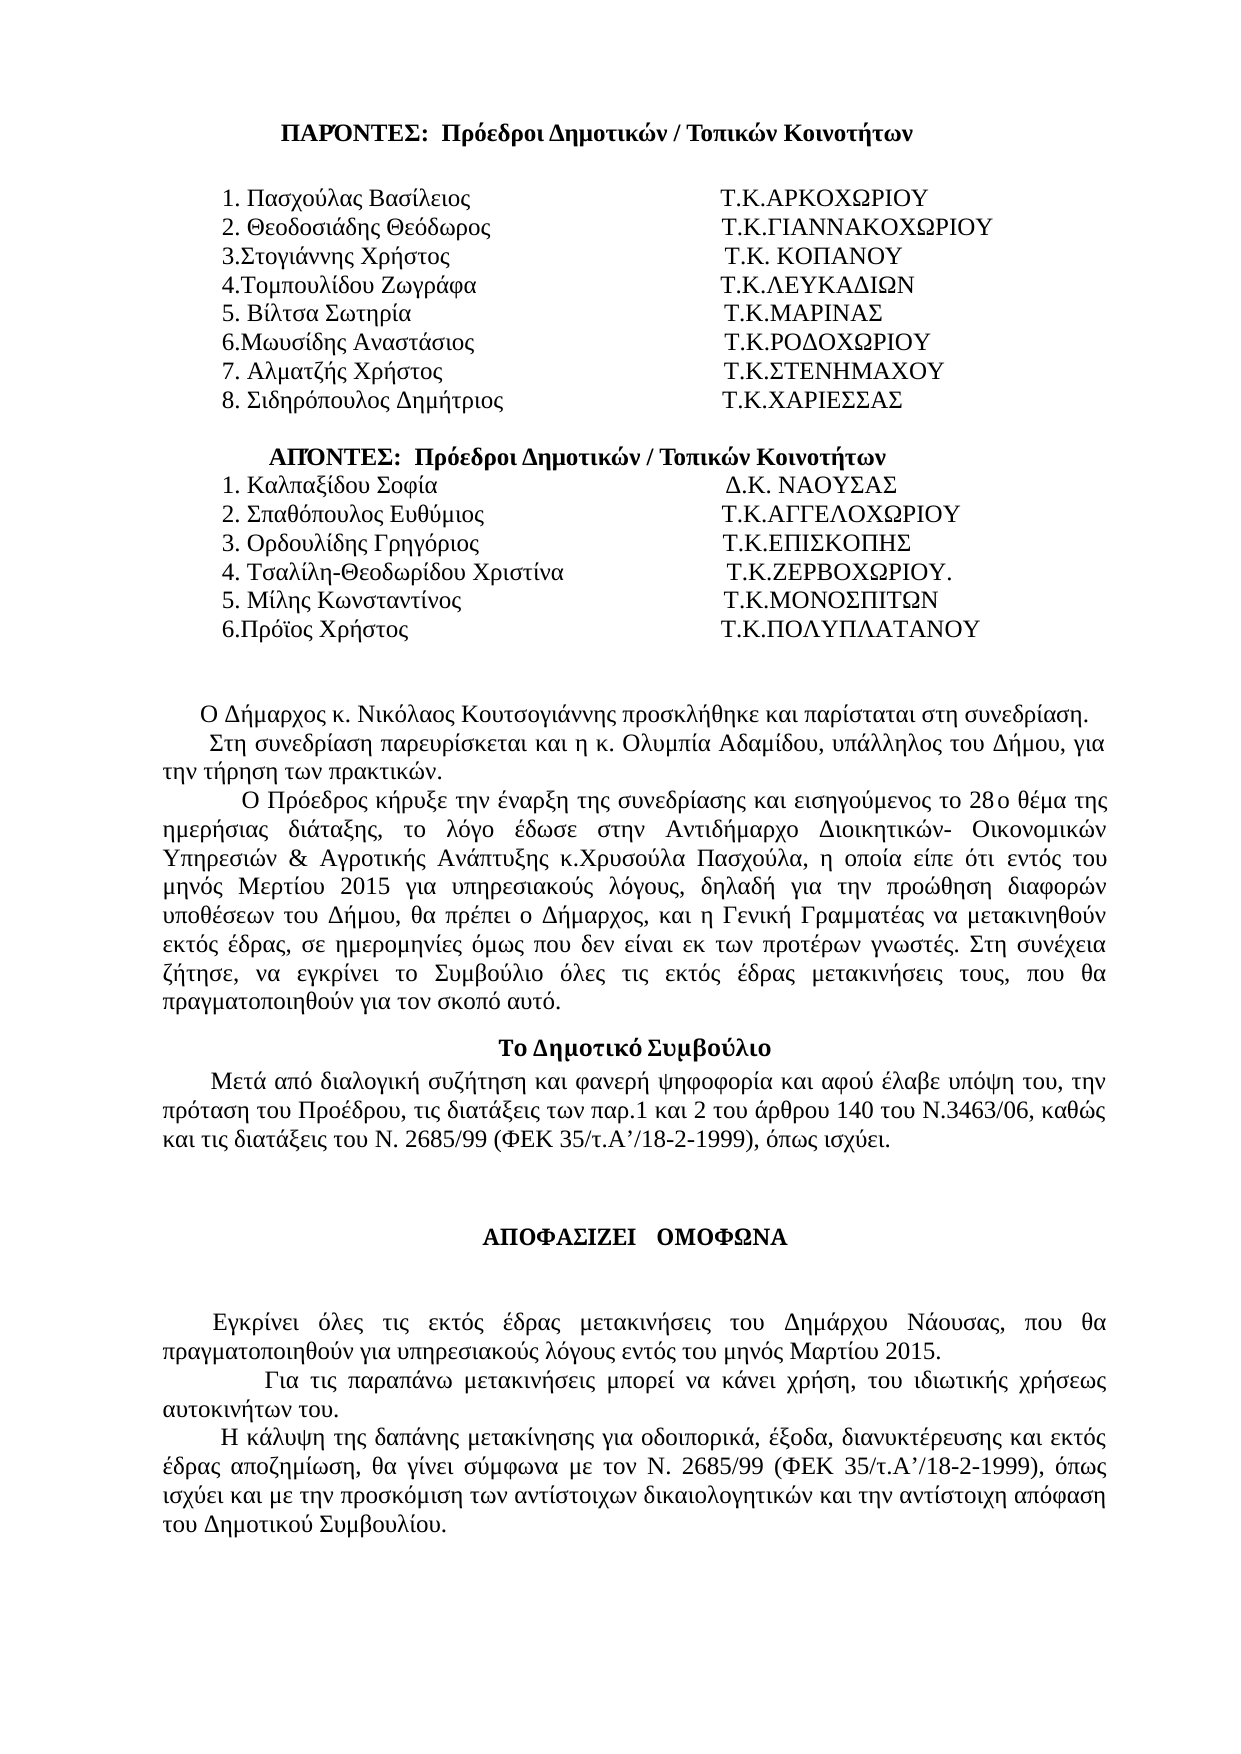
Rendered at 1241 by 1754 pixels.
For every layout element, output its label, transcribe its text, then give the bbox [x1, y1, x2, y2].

text Για τις παραπάνω μετακινήσεις μπορεί να κάνει χρήση, του ιδιωτικής χρήσεως αυτοκινήτων του. [162, 1365, 1107, 1422]
text 6.Πρόϊος Χρήστος Τ.Κ.ΠΟΛΥΠΛΑΤΑΝΟΥ [222, 614, 1107, 643]
text 6.Μωυσίδης Αναστάσιος Τ.Κ.ΡΟΔΟΧΩΡΙΟΥ [222, 327, 1107, 356]
text 1. Πασχούλας Βασίλειος Τ.Κ.ΑΡΚΟΧΩΡΙΟΥ [222, 183, 1107, 212]
text 5. Μίλης Κωνσταντίνος Τ.Κ.ΜΟΝΟΣΠΙΤΩΝ [222, 585, 1107, 614]
text 7. Αλματζής Χρήστος Τ.Κ.ΣΤΕΝΗΜΑΧΟΥ [222, 356, 1107, 385]
text 4.Τομπουλίδου Ζωγράφα Τ.Κ.ΛΕΥΚΑΔΙΩΝ [222, 270, 1107, 298]
text Εγκρίνει όλες τις εκτός έδρας μετακινήσεις του Δημάρχου Νάουσας, που θα πραγματοποιηθούν για υπηρεσιακούς λόγους εντός του μηνός Μαρτίου 2015. [162, 1307, 1107, 1365]
text 4. Τσαλίλη-Θεοδωρίδου Χριστίνα Τ.Κ.ΖΕΡΒΟΧΩΡΙΟΥ. [222, 557, 1107, 585]
list Παρόντες: Πρόεδροι Δημοτικών / Τοπικών Κοινοτήτων [281, 118, 1107, 147]
text Απόντες: Πρόεδροι Δημοτικών / Τοπικών Κοινοτήτων [162, 442, 1107, 470]
subtitle Το Δημοτικό Συμβούλιο [162, 1036, 1107, 1062]
text Στη συνεδρίαση παρευρίσκεται και η κ. Ολυμπία Αδαμίδου, υπάλληλος του Δήμου, για την τήρηση των πρακτικών. [162, 728, 1107, 785]
text Μετά από διαλογική συζήτηση και φανερή ψηφοφορία και αφού έλαβε υπόψη του, την πρόταση του Προέδρου, τις διατάξεις των παρ.1 και 2 του άρθρου 140 του Ν.3463/06, καθώς και τις διατάξεις του Ν. 2685/99 (ΦΕΚ 35/τ.Α’/18-2-1999), όπως ισχύει. [162, 1066, 1107, 1152]
text Ο Πρόεδρος κήρυξε την έναρξη της συνεδρίασης και εισηγούμενος το 28o θέμα της ημερήσιας διάταξης, το λόγο έδωσε στην Αντιδήμαρχο Διοικητικών- Οικονομικών Υπηρεσιών & Αγροτικής Ανάπτυξης κ.Χρυσούλα Πασχούλα, η οποία είπε ότι εντός του μηνός Μερτίου 2015 για υπηρεσιακούς λόγους, δηλαδή για την προώθηση διαφορών υποθέσεων του Δήμου, θα πρέπει ο Δήμαρχος, και η Γενική Γραμματέας να μετακινηθούν εκτός έδρας, σε ημερομηνίες όμως που δεν είναι εκ των προτέρων γνωστές. Στη συνέχεια ζήτησε, να εγκρίνει το Συμβούλιο όλες τις εκτός έδρας μετακινήσεις τους, που θα πραγματοποιηθούν για τον σκοπό αυτό. [162, 785, 1107, 1015]
text 2. Θεοδοσιάδης Θεόδωρος Τ.Κ.ΓΙΑΝΝΑΚΟΧΩΡΙΟΥ [222, 212, 1107, 241]
text Ο Δήμαρχος κ. Νικόλαος Κουτσογιάννης προσκλήθηκε και παρίσταται στη συνεδρίαση. [162, 699, 1107, 728]
text 8. Σιδηρόπουλος Δημήτριος Τ.Κ.ΧΑΡΙΕΣΣΑΣ [222, 385, 1107, 413]
text 5. Βίλτσα Σωτηρία Τ.Κ.ΜΑΡΙΝΑΣ [222, 298, 1107, 327]
text 3.Στογιάννης Χρήστος Τ.Κ. ΚΟΠΑΝΟΥ [222, 241, 1107, 270]
text Η κάλυψη της δαπάνης μετακίνησης για οδοιπορικά, έξοδα, διανυκτέρευσης και εκτός έδρας αποζημίωση, θα γίνει σύμφωνα με τον Ν. 2685/99 (ΦΕΚ 35/τ.Α’/18-2-1999), όπως ισχύει και με την προσκόμιση των αντίστοιχων δικαιολογητικών και την αντίστοιχη απόφαση του Δημοτικού Συμβουλίου. [162, 1422, 1107, 1537]
text 1. Καλπαξίδου Σοφία Δ.Κ. ΝΑΟΥΣΑΣ [222, 470, 1107, 499]
text 2. Σπαθόπουλος Ευθύμιος Τ.Κ.ΑΓΓΕΛΟΧΩΡΙΟΥ [222, 499, 1107, 528]
text 3. Ορδουλίδης Γρηγόριος Τ.Κ.ΕΠΙΣΚΟΠΗΣ [222, 528, 1107, 557]
subtitle ΑΠΟΦΑΣΙΖΕΙ ΟΜΟΦΩΝΑ [162, 1224, 1107, 1251]
